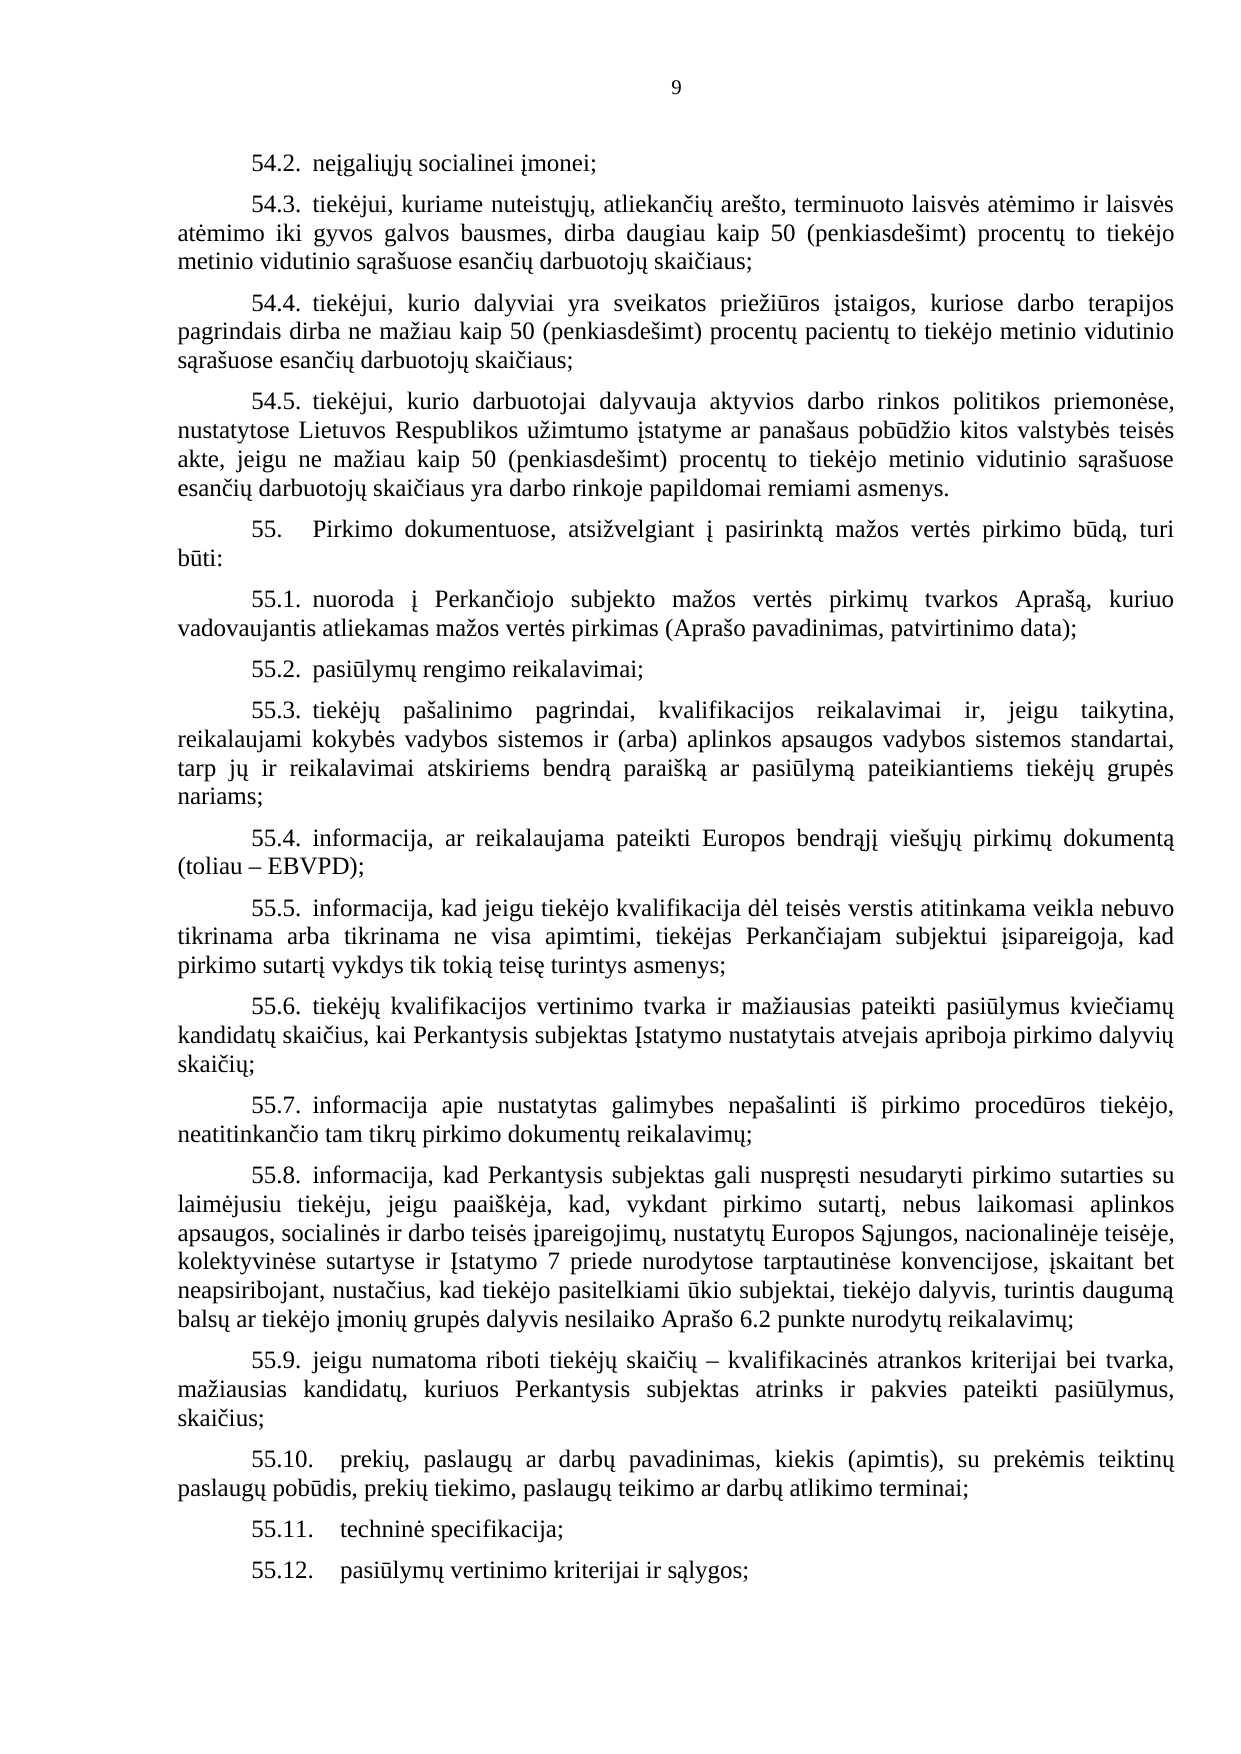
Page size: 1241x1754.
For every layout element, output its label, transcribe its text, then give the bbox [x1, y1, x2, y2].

list Pirkimo dokumentuose, atsižvelgiant į pasirinktą mažos vertės pirkimo būdą, turi būti: [177, 514, 1175, 571]
list tiekėjui, kurio darbuotojai dalyvauja aktyvios darbo rinkos politikos priemonėse, nustatytose Lietuvos Respublikos užimtumo įstatyme ar panašaus pobūdžio kitos valstybės teisės akte, jeigu ne mažiau kaip 50 (penkiasdešimt) procentų to tiekėjo metinio vidutinio sąrašuose esančių darbuotojų skaičiaus yra darbo rinkoje papildomai remiami asmenys. [177, 386, 1175, 501]
list tiekėjų kvalifikacijos vertinimo tvarka ir mažiausias pateikti pasiūlymus kviečiamų kandidatų skaičius, kai Perkantysis subjektas Įstatymo nustatytais atvejais apriboja pirkimo dalyvių skaičių; [177, 991, 1175, 1078]
list informacija apie nustatytas galimybes nepašalinti iš pirkimo procedūros tiekėjo, neatitinkančio tam tikrų pirkimo dokumentų reikalavimų; [177, 1090, 1175, 1148]
list informacija, ar reikalaujama pateikti Europos bendrąjį viešųjų pirkimų dokumentą (toliau – EBVPD); [177, 823, 1175, 880]
list tiekėjų pašalinimo pagrindai, kvalifikacijos reikalavimai ir, jeigu taikytina, reikalaujami kokybės vadybos sistemos ir (arba) aplinkos apsaugos vadybos sistemos standartai, tarp jų ir reikalavimai atskiriems bendrą paraišką ar pasiūlymą pateikiantiems tiekėjų grupės nariams; [177, 695, 1175, 810]
list tiekėjui, kurio dalyviai yra sveikatos priežiūros įstaigos, kuriose darbo terapijos pagrindais dirba ne mažiau kaip 50 (penkiasdešimt) procentų pacientų to tiekėjo metinio vidutinio sąrašuose esančių darbuotojų skaičiaus; [177, 288, 1175, 374]
list techninė specifikacija; [177, 1514, 1175, 1543]
list jeigu numatoma riboti tiekėjų skaičių – kvalifikacinės atrankos kriterijai bei tvarka, mažiausias kandidatų, kuriuos Perkantysis subjektas atrinks ir pakvies pateikti pasiūlymus, skaičius; [177, 1345, 1175, 1431]
list informacija, kad Perkantysis subjektas gali nuspręsti nesudaryti pirkimo sutarties su laimėjusiu tiekėju, jeigu paaiškėja, kad, vykdant pirkimo sutartį, nebus laikomasi aplinkos apsaugos, socialinės ir darbo teisės įpareigojimų, nustatytų Europos Sąjungos, nacionalinėje teisėje, kolektyvinėse sutartyse ir Įstatymo 7 priede nurodytose tarptautinėse konvencijose, įskaitant bet neapsiribojant, nustačius, kad tiekėjo pasitelkiami ūkio subjektai, tiekėjo dalyvis, turintis daugumą balsų ar tiekėjo įmonių grupės dalyvis nesilaiko Aprašo 6.2 punkte nurodytų reikalavimų; [177, 1160, 1175, 1333]
list pasiūlymų rengimo reikalavimai; [177, 654, 1175, 683]
list informacija, kad jeigu tiekėjo kvalifikacija dėl teisės verstis atitinkama veikla nebuvo tikrinama arba tikrinama ne visa apimtimi, tiekėjas Perkančiajam subjektui įsipareigoja, kad pirkimo sutartį vykdys tik tokią teisę turintys asmenys; [177, 893, 1175, 979]
list tiekėjui, kuriame nuteistųjų, atliekančių arešto, terminuoto laisvės atėmimo ir laisvės atėmimo iki gyvos galvos bausmes, dirba daugiau kaip 50 (penkiasdešimt) procentų to tiekėjo metinio vidutinio sąrašuose esančių darbuotojų skaičiaus; [177, 189, 1175, 275]
list prekių, paslaugų ar darbų pavadinimas, kiekis (apimtis), su prekėmis teiktinų paslaugų pobūdis, prekių tiekimo, paslaugų teikimo ar darbų atlikimo terminai; [177, 1444, 1175, 1501]
list pasiūlymų vertinimo kriterijai ir sąlygos; [177, 1555, 1175, 1584]
list nuoroda į Perkančiojo subjekto mažos vertės pirkimų tvarkos Aprašą, kuriuo vadovaujantis atliekamas mažos vertės pirkimas (Aprašo pavadinimas, patvirtinimo data); [177, 584, 1175, 641]
list neįgaliųjų socialinei įmonei; [177, 148, 1175, 176]
